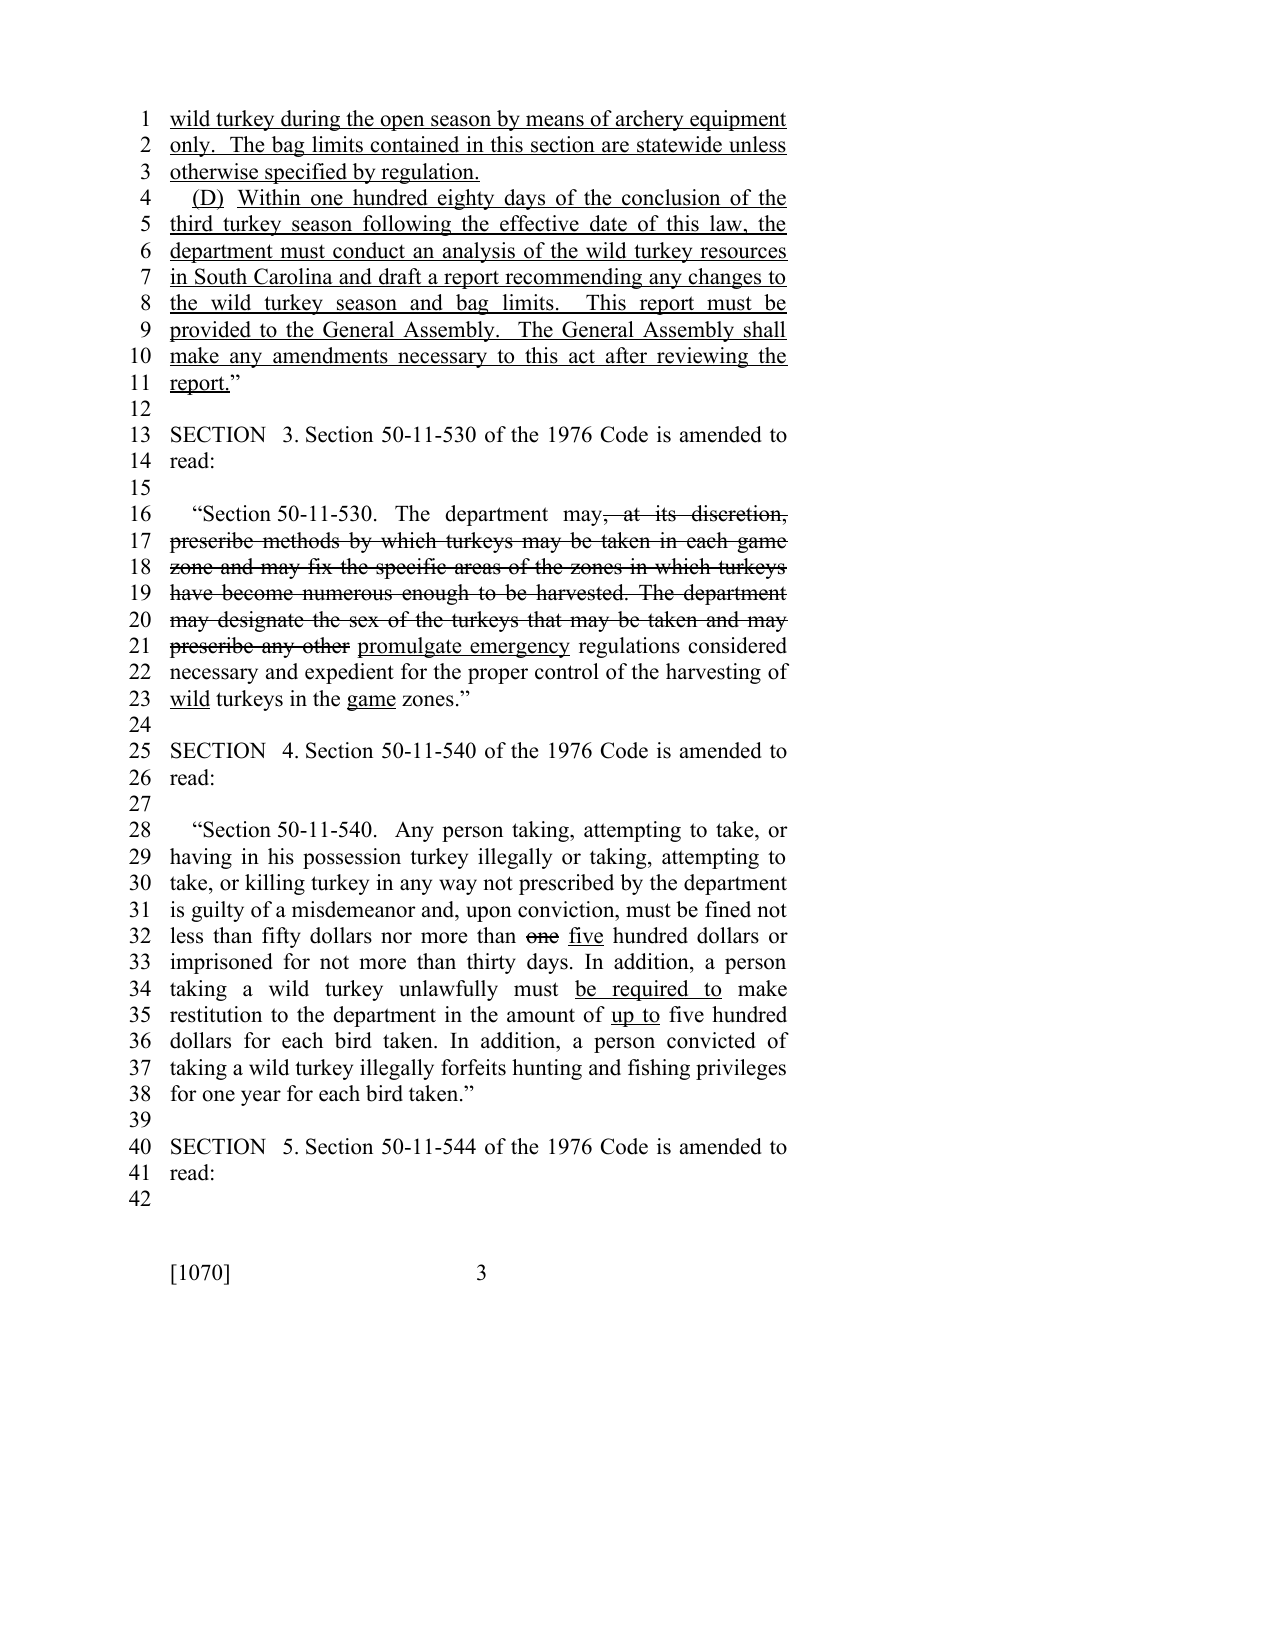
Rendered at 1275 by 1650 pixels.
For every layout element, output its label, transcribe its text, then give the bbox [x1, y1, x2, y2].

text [169, 129, 787, 154]
text (D) Within one hundred eighty days of the conclusion of the third turkey season following the effective date of this law, the department must conduct an analysis of the wild turkey resources in South Carolina and draft a report recommending any changes to the wild turkey season and bag limits. This report must be provided to the General Assembly. The General Assembly shall make any amendments necessary to this act after reviewing the report.” [169, 184, 787, 233]
text SECTION 3. Section 50-11-530 of the 1976 Code is amended to read: [169, 421, 787, 474]
text “Section 50-11-540. Any person taking, attempting to take, or having in his possession turkey illegally or taking, attempting to take, or killing turkey in any way not prescribed by the department is guilty of a misdemeanor and, upon conviction, must be fined not less than fifty dollars nor more than one five hundred dollars or imprisoned for not more than thirty days. In addition, a person taking a wild turkey unlawfully must be required to make restitution to the department in the amount of up to five hundred dollars for each bird taken. In addition, a person convicted of taking a wild turkey illegally forfeits hunting and fishing privileges for one year for each bird taken.” [169, 817, 787, 1106]
text “Section 50-11-530. The department may, at its discretion, prescribe methods by which turkeys may be taken in each game zone and may fix the specific areas of the zones in which turkeys have become numerous enough to be harvested. The department may designate the sex of the turkeys that may be taken and may prescribe any other promulgate emergency regulations considered necessary and expedient for the proper control of the harvesting of wild turkeys in the game zones.” [169, 621, 787, 711]
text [169, 105, 787, 128]
text SECTION 5. Section 50-11-544 of the 1976 Code is amended to read: [169, 1133, 787, 1186]
text SECTION 4. Section 50-11-540 of the 1976 Code is amended to read: [169, 737, 787, 790]
